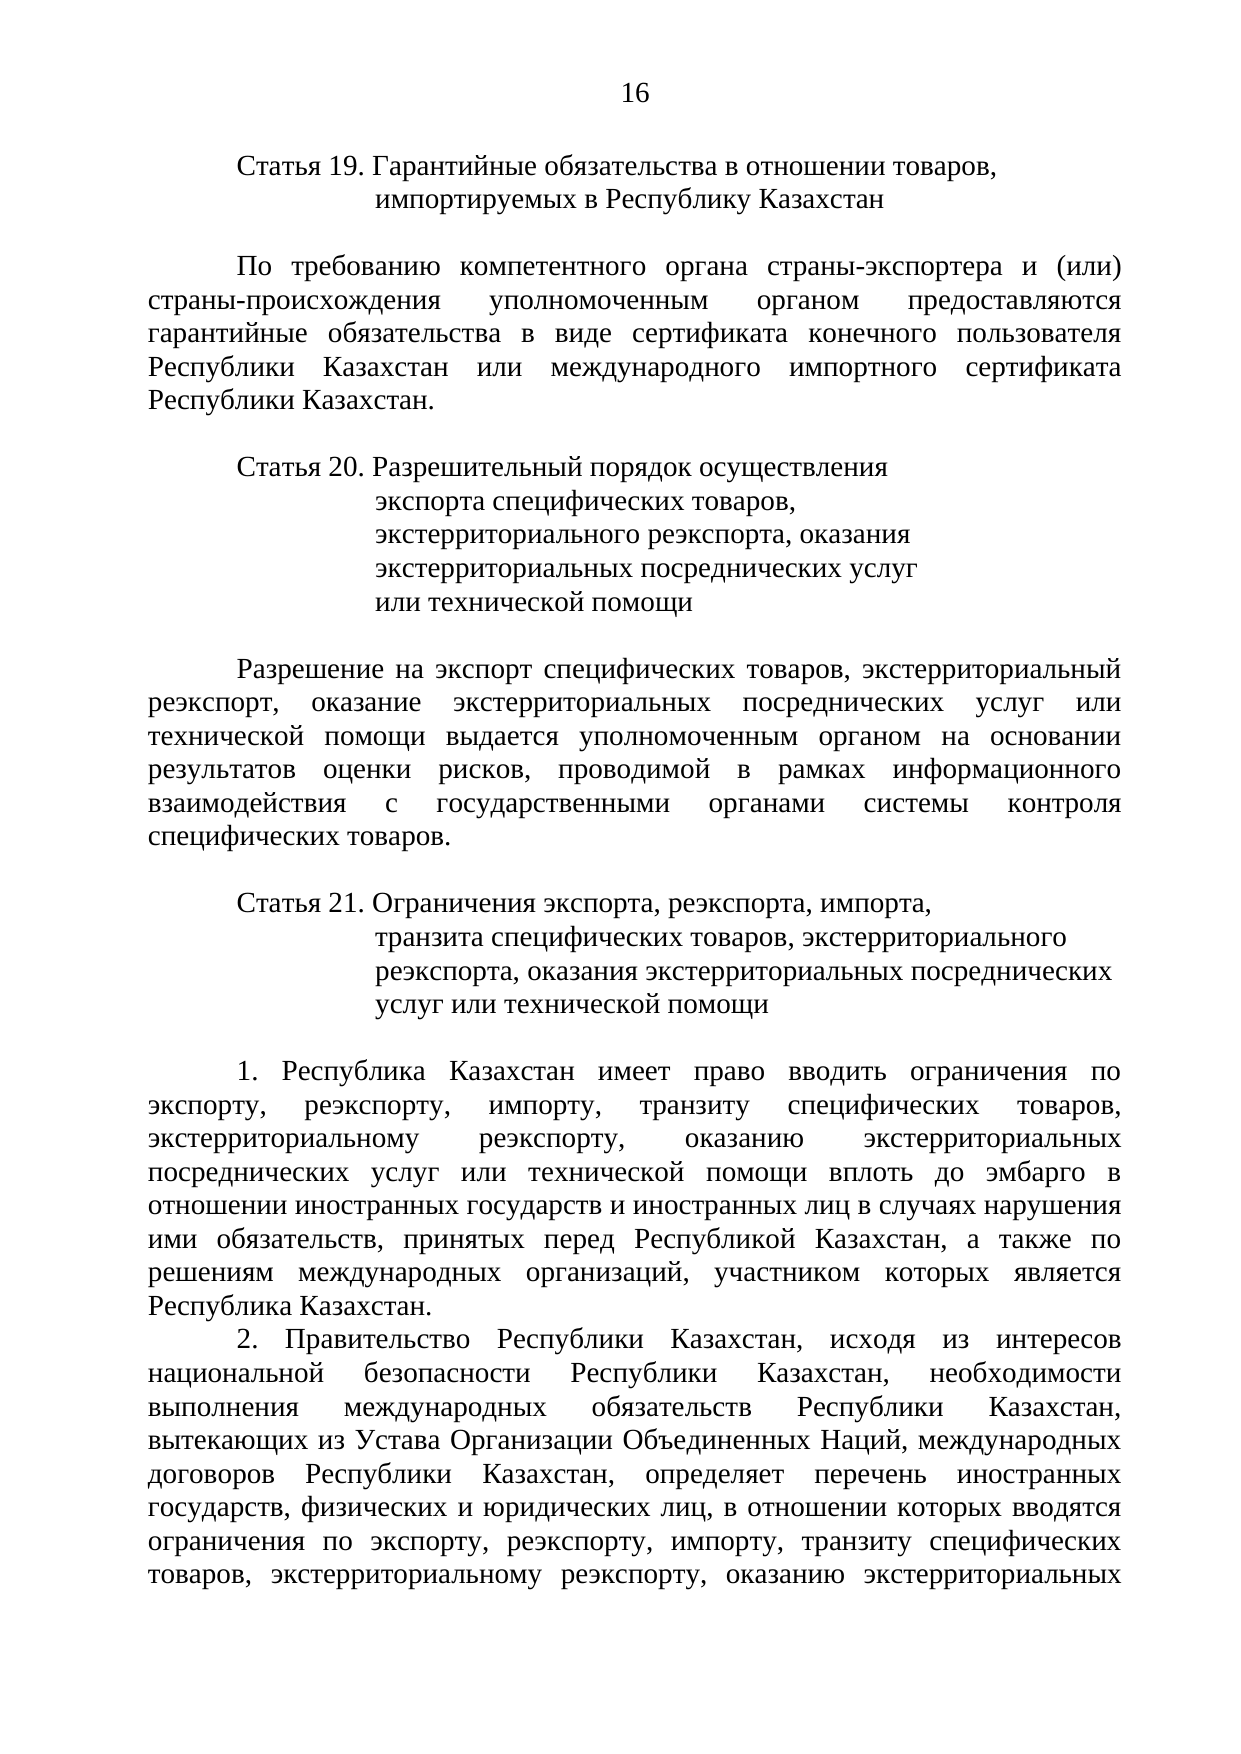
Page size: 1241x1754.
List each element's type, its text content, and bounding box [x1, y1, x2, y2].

text экстерриториального реэкспорта, оказания [148, 517, 1122, 550]
text Статья 19. Гарантийные обязательства в отношении товаров, [148, 148, 1122, 181]
text экспорта специфических товаров, [148, 483, 1122, 517]
text экстерриториальных посреднических услуг [148, 550, 1122, 584]
text Статья 20. Разрешительный порядок осуществления [148, 449, 1122, 483]
text импортируемых в Республику Казахстан [148, 181, 1122, 215]
text 1. Республика Казахстан имеет право вводить ограничения по экспорту, реэкспорту, импорту, транзиту специфических товаров, экстерриториальному реэкспорту, оказанию экстерриториальных посреднических услуг или технической помощи вплоть до эмбарго в отношении иностранных государств и иностранных лиц в случаях нарушения ими обязательств, принятых перед Республикой Казахстан, а также по решениям международных организаций, участником которых является Республика Казахстан. [148, 1053, 1122, 1322]
text По требованию компетентного органа страны-экспортера и (или) страны-происхождения уполномоченным органом предоставляются гарантийные обязательства в виде сертификата конечного пользователя Республики Казахстан или международного импортного сертификата Республики Казахстан. [148, 248, 1122, 416]
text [148, 1322, 1122, 1590]
text Разрешение на экспорт специфических товаров, экстерриториальный реэкспорт, оказание экстерриториальных посреднических услуг или технической помощи выдается уполномоченным органом на основании результатов оценки рисков, проводимой в рамках информационного взаимодействия с государственными органами системы контроля специфических товаров. [148, 651, 1122, 852]
text или технической помощи [148, 584, 1122, 617]
text транзита специфических товаров, экстерриториального [148, 919, 1122, 953]
text реэкспорта, оказания экстерриториальных посреднических [148, 953, 1122, 986]
text Статья 21. Ограничения экспорта, реэкспорта, импорта, [148, 886, 1122, 919]
text услуг или технической помощи [148, 986, 1122, 1020]
